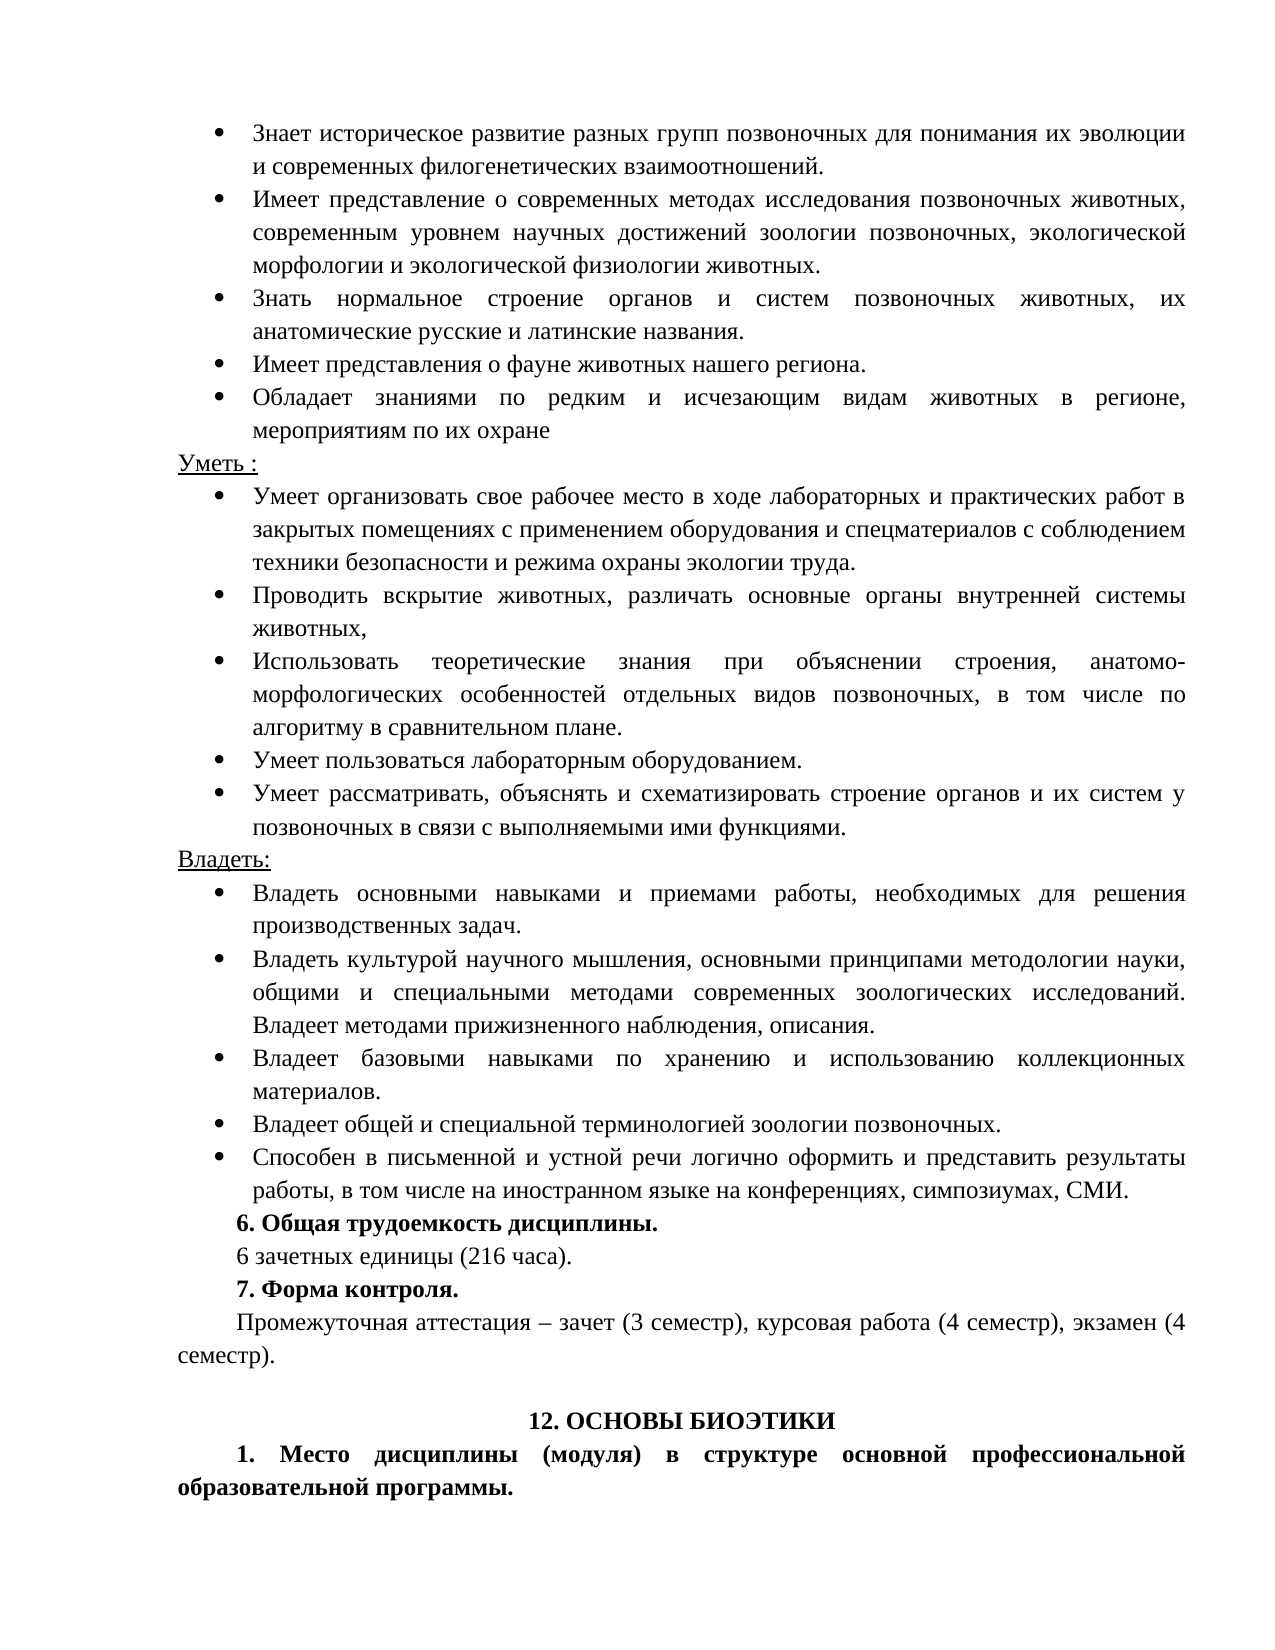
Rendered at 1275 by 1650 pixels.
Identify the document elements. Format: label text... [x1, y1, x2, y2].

list Способен в письменной и устной речи логично оформить и представить результаты работы, в том числе на иностранном языке на конференциях, симпозиумах, СМИ. [215, 1142, 1186, 1203]
list Умеет организовать свое рабочее место в ходе лабораторных и практических работ в закрытых помещениях с применением оборудования и спецматериалов с соблюдением техники безопасности и режима охраны экологии труда. [215, 481, 1186, 576]
text 7. Форма контроля. [177, 1274, 1186, 1303]
list Владеет базовыми навыками по хранению и использованию коллекционных материалов. [215, 1043, 1186, 1104]
text 6 зачетных единицы (216 часа). [177, 1241, 1186, 1269]
text Владеть: [177, 844, 1186, 873]
text 12. ОСНОВЫ БИОЭТИКИ [177, 1406, 1186, 1435]
list Имеет представление о современных методах исследования позвоночных животных, современным уровнем научных достижений зоологии позвоночных, экологической морфологии и экологической физиологии животных. [215, 184, 1186, 279]
text Промежуточная аттестация – зачет (3 семестр), курсовая работа (4 семестр), экзамен (4 семестр). [177, 1307, 1186, 1369]
list Владеет общей и специальной терминологией зоологии позвоночных. [215, 1109, 1186, 1137]
list Владеть основными навыками и приемами работы, необходимых для решения производственных задач. [215, 878, 1186, 939]
text 1. Место дисциплины (модуля) в структуре основной профессиональной образовательной программы. [177, 1439, 1186, 1501]
list Умеет пользоваться лабораторным оборудованием. [215, 746, 1186, 774]
list Знает историческое развитие разных групп позвоночных для понимания их эволюции и современных филогенетических взаимоотношений. [215, 118, 1186, 180]
list Имеет представления о фауне животных нашего региона. [215, 349, 1186, 378]
list Знать нормальное строение органов и систем позвоночных животных, их анатомические русские и латинские названия. [215, 283, 1186, 345]
list Умеет рассматривать, объяснять и схематизировать строение органов и их систем у позвоночных в связи с выполняемыми ими функциями. [215, 778, 1186, 840]
list Владеть культурой научного мышления, основными принципами методологии науки, общими и специальными методами современных зоологических исследований. Владеет методами прижизненного наблюдения, описания. [215, 944, 1186, 1038]
list Проводить вскрытие животных, различать основные органы внутренней системы животных, [215, 580, 1186, 642]
text Уметь : [177, 448, 1186, 477]
list Обладает знаниями по редким и исчезающим видам животных в регионе, мероприятиям по их охране [215, 382, 1186, 444]
text 6. Общая трудоемкость дисциплины. [177, 1208, 1186, 1237]
list Использовать теоретические знания при объяснении строения, анатомо-морфологических особенностей отдельных видов позвоночных, в том числе по алгоритму в сравнительном плане. [215, 646, 1186, 741]
